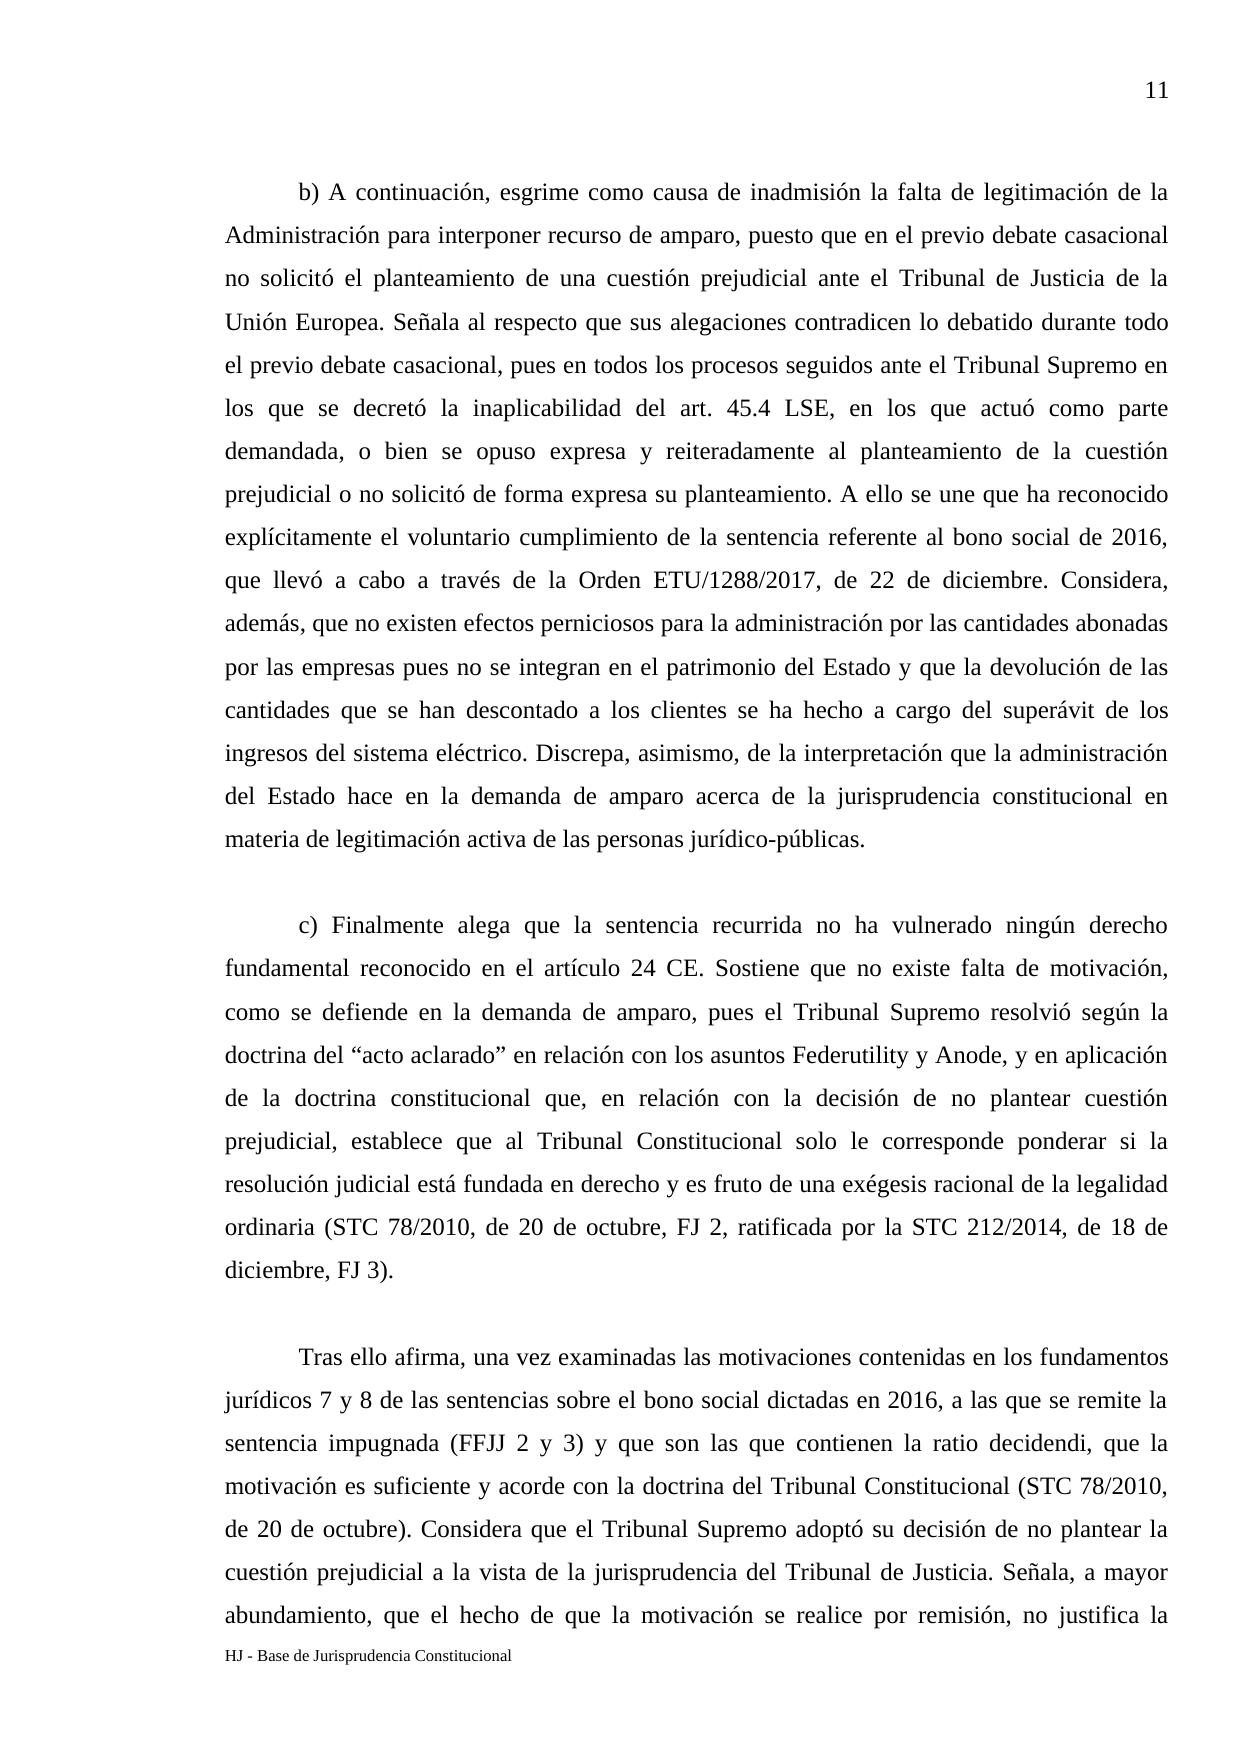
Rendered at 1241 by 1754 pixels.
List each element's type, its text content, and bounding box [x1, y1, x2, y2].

text c) Finalmente alega que la sentencia recurrida no ha vulnerado ningún derecho fundamental reconocido en el artículo 24 CE. Sostiene que no existe falta de motivación, como se defiende en la demanda de amparo, pues el Tribunal Supremo resolvió según la doctrina del “acto aclarado” en relación con los asuntos Federutility y Anode, y en aplicación de la doctrina constitucional que, en relación con la decisión de no plantear cuestión prejudicial, establece que al Tribunal Constitucional solo le corresponde ponderar si la resolución judicial está fundada en derecho y es fruto de una exégesis racional de la legalidad ordinaria (STC 78/2010, de 20 de octubre, FJ 2, ratificada por la STC 212/2014, de 18 de diciembre, FJ 3). [224, 910, 1169, 1284]
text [224, 1342, 1169, 1629]
text b) A continuación, esgrime como causa de inadmisión la falta de legitimación de la Administración para interponer recurso de amparo, puesto que en el previo debate casacional no solicitó el planteamiento de una cuestión prejudicial ante el Tribunal de Justicia de la Unión Europea. Señala al respecto que sus alegaciones contradicen lo debatido durante todo el previo debate casacional, pues en todos los procesos seguidos ante el Tribunal Supremo en los que se decretó la inaplicabilidad del art. 45.4 LSE, en los que actuó como parte demandada, o bien se opuso expresa y reiteradamente al planteamiento de la cuestión prejudicial o no solicitó de forma expresa su planteamiento. A ello se une que ha reconocido explícitamente el voluntario cumplimiento de la sentencia referente al bono social de 2016, que llevó a cabo a través de la Orden ETU/1288/2017, de 22 de diciembre. Considera, además, que no existen efectos perniciosos para la administración por las cantidades abonadas por las empresas pues no se integran en el patrimonio del Estado y que la devolución de las cantidades que se han descontado a los clientes se ha hecho a cargo del superávit de los ingresos del sistema eléctrico. Discrepa, asimismo, de la interpretación que la administración del Estado hace en la demanda de amparo acerca de la jurisprudencia constitucional en materia de legitimación activa de las personas jurídico-públicas. [224, 177, 1169, 853]
